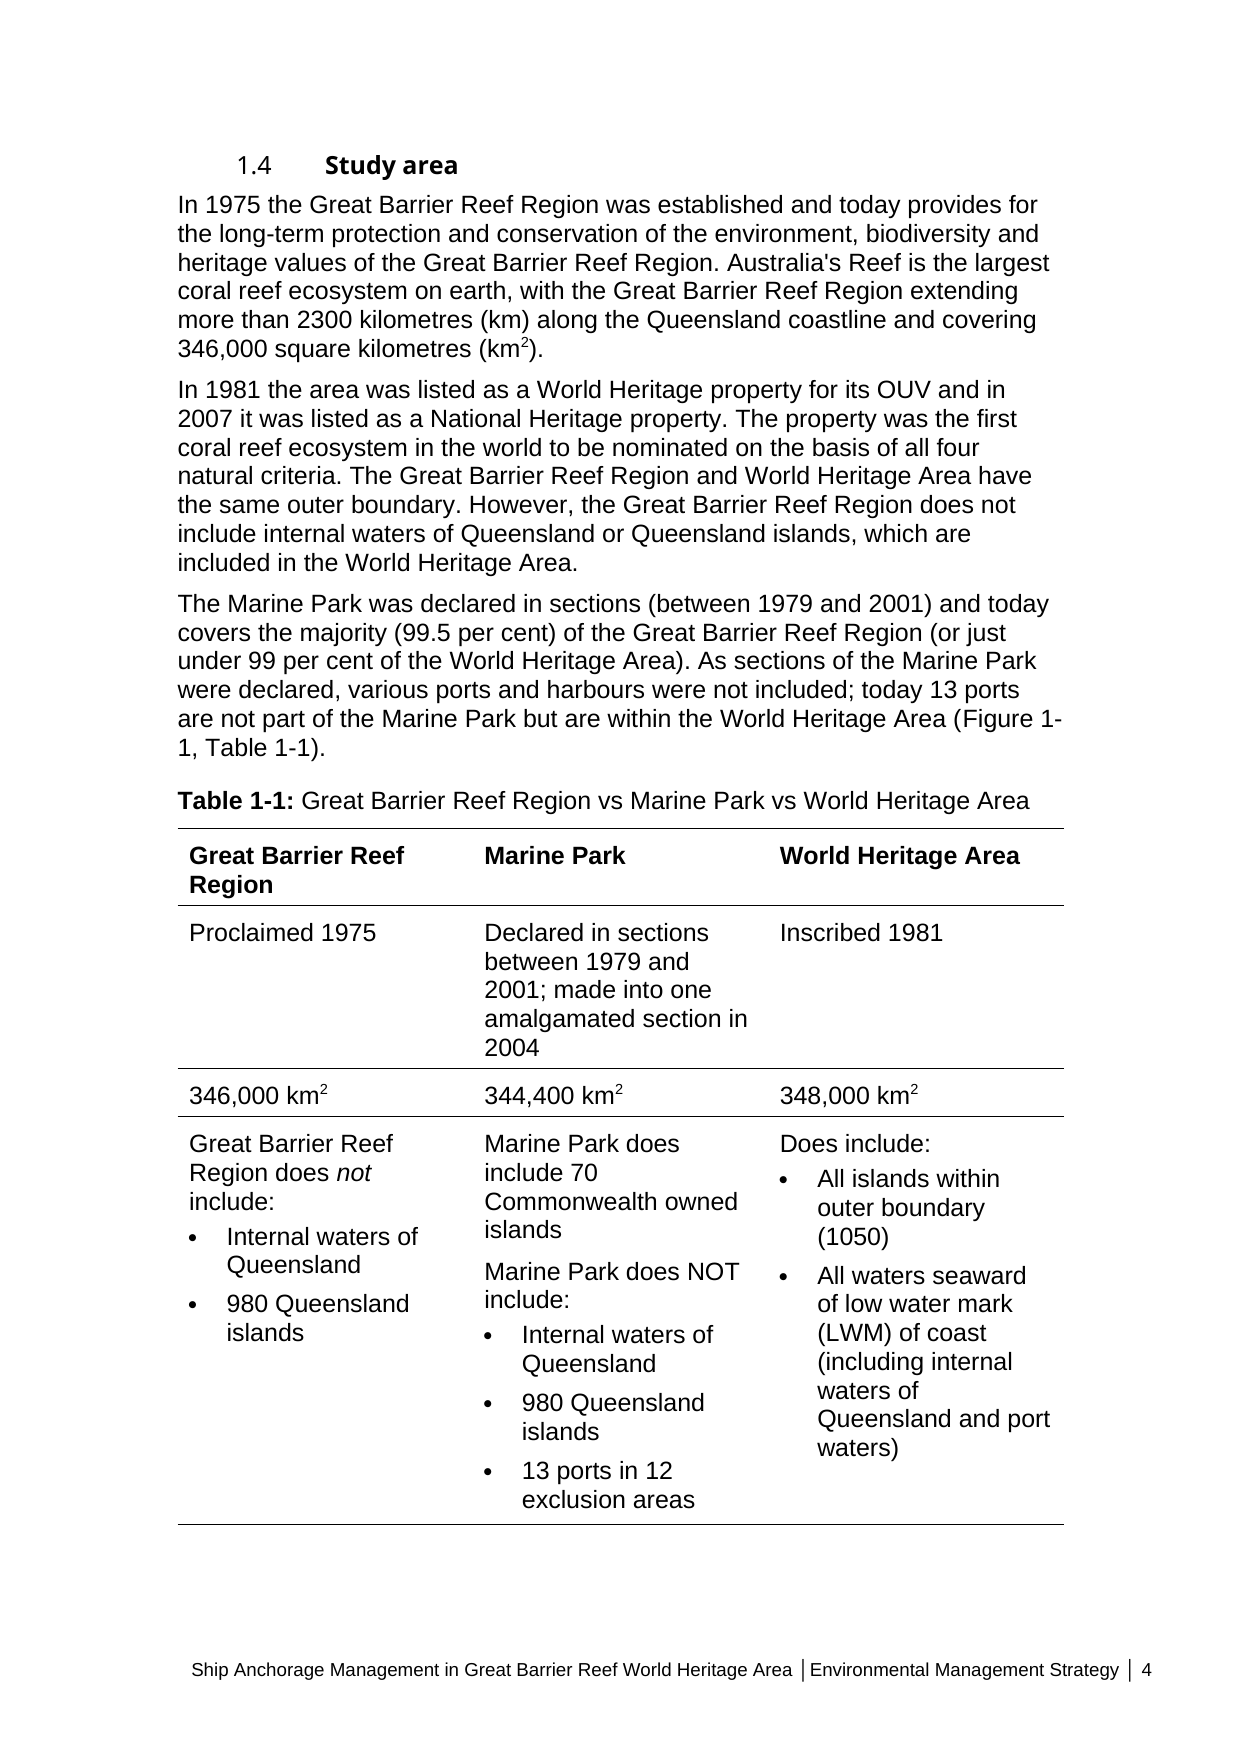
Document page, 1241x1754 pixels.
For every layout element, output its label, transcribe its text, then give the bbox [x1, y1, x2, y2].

table_cell 344,400 km2 [473, 1069, 768, 1116]
table_cell 348,000 km2 [768, 1069, 1063, 1116]
table_cell Inscribed 1981 [768, 906, 1063, 1068]
text The Marine Park was declared in sections (between 1979 and 2001) and today covers the majority (99.5 per cent) of the Great Barrier Reef Region (or just under 99 per cent of the World Heritage Area). As sections of the Marine Park were declared, various ports and harbours were not included; today 13 ports are not part of the Marine Park but are within the World Heritage Area (figure 1-1, table 1-1). [177, 589, 1063, 761]
table_header Great Barrier Reef Region [178, 829, 473, 905]
table_cell Declared in sections between 1979 and 2001; made into one amalgamated section in 2004 [473, 906, 768, 1068]
table_cell Does include: All islands within outer boundary (1050) All waters seaward of low water mark (LWM) of coast (including internal waters of Queensland and port waters) [768, 1117, 1063, 1524]
table_cell Marine Park does include 70 Commonwealth owned islands Marine Park does NOT include: Internal waters of Queensland 980 Queensland islands 13 ports in 12 exclusion areas [473, 1117, 768, 1524]
text Table 1-1: Great Barrier Reef Region vs Marine Park vs World Heritage Area [177, 786, 1063, 815]
table_cell Great Barrier Reef Region does not include: Internal waters of Queensland 980 Queensland islands [178, 1117, 473, 1524]
table_header World Heritage Area [768, 829, 1063, 905]
table_header Marine Park [473, 829, 768, 905]
subtitle Study area [236, 148, 1063, 182]
text In 1981 the area was listed as a World Heritage property for its OUV and in 2007 it was listed as a National Heritage property. The property was the first coral reef ecosystem in the world to be nominated on the basis of all four natural criteria. The Great Barrier Reef Region and World Heritage Area have the same outer boundary. However, the Great Barrier Reef Region does not include internal waters of Queensland or Queensland islands, which are included in the World Heritage Area. [177, 375, 1063, 576]
table_cell Proclaimed 1975 [178, 906, 473, 1068]
table_cell 346,000 km2 [178, 1069, 473, 1116]
text In 1975 the Great Barrier Reef Region was established and today provides for the long-term protection and conservation of the environment, biodiversity and heritage values of the Great Barrier Reef Region. Australia's Reef is the largest coral reef ecosystem on earth, with the Great Barrier Reef Region extending more than 2300 kilometres (km) along the Queensland coastline and covering 346,000 square kilometres (km2). [177, 190, 1063, 363]
